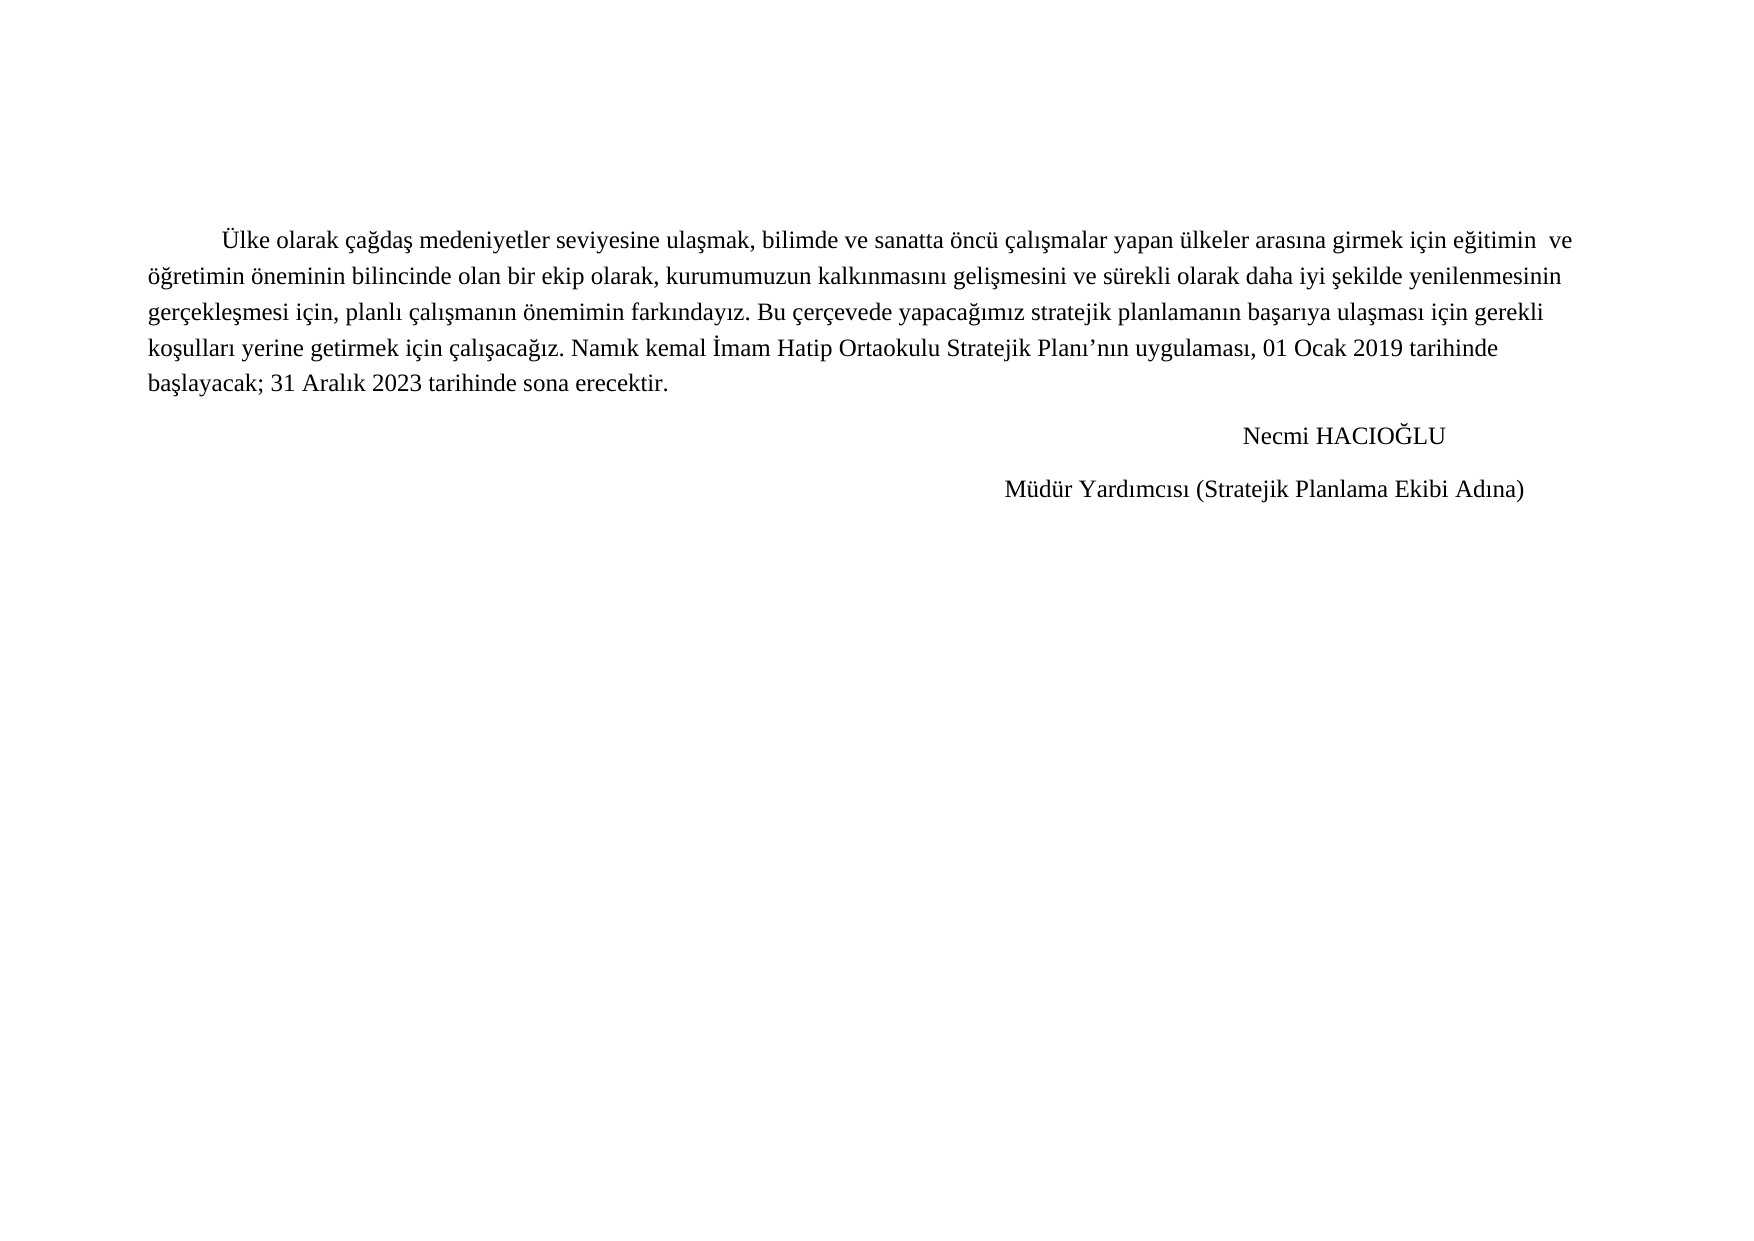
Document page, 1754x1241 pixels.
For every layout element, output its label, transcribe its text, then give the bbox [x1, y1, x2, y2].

text Ülke olarak çağdaş medeniyetler seviyesine ulaşmak, bilimde ve sanatta öncü çalışmalar yapan ülkeler arasına girmek için eğitimin ve öğretimin öneminin bilincinde olan bir ekip olarak, kurumumuzun kalkınmasını gelişmesini ve sürekli olarak daha iyi şekilde yenilenmesinin gerçekleşmesi için, planlı çalışmanın önemimin farkındayız. Bu çerçevede yapacağımız stratejik planlamanın başarıya ulaşması için gerekli koşulları yerine getirmek için çalışacağız. Namık kemal İmam Hatip Ortaokulu Stratejik Planı’nın uygulaması, 01 Ocak 2019 tarihinde başlayacak; 31 Aralık 2023 tarihinde sona erecektir. [148, 225, 1606, 397]
text Müdür Yardımcısı (Stratejik Planlama Ekibi Adına) [148, 474, 1524, 502]
text Necmi HACIOĞLU [148, 421, 1606, 450]
